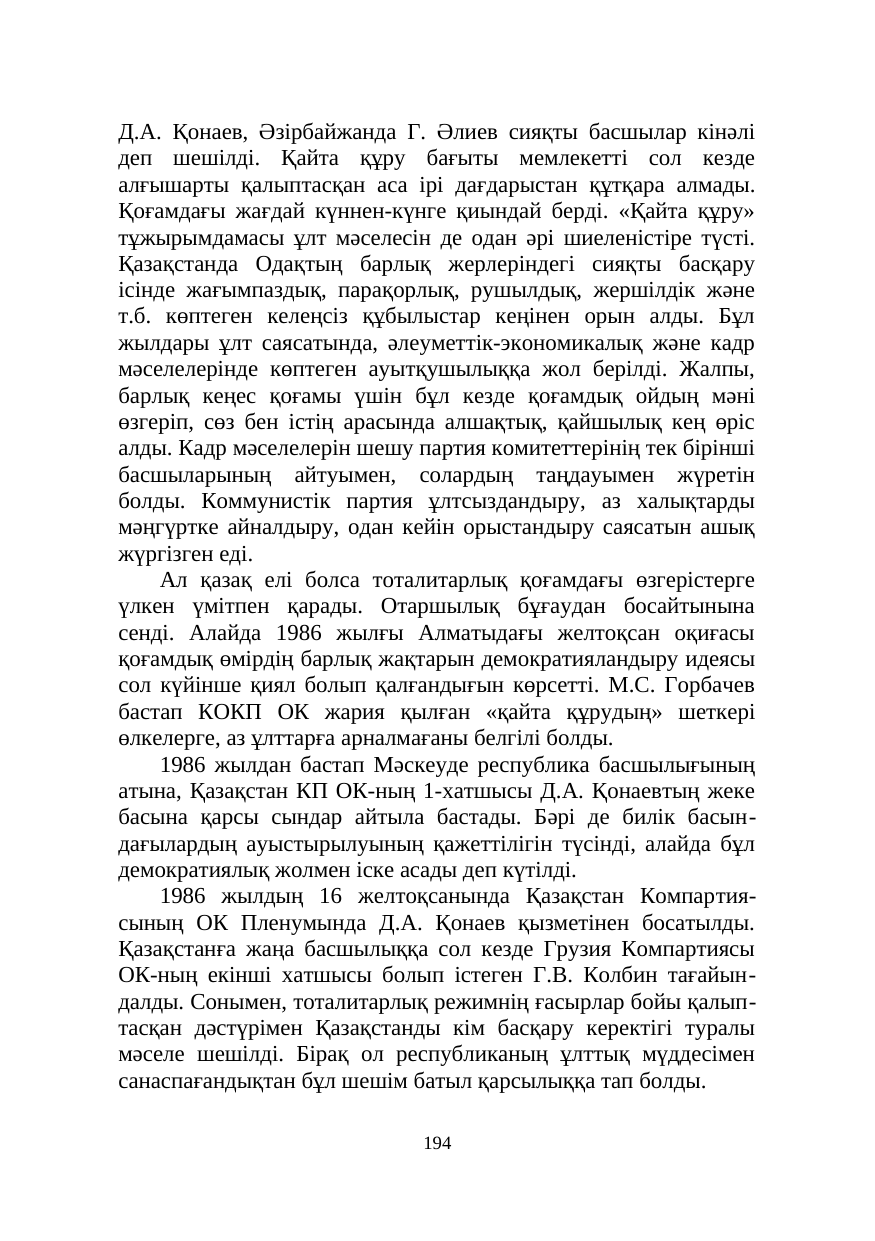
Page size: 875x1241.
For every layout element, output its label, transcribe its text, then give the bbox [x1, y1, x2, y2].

text 1986 жылдың 16 желтоқсанында Қазақстан Компартиясының ОК Пленумында Д.А. Қонаев қызметінен босатылды. Қазақстанға жаңа басшылыққа сол кезде Грузия Компартиясы ОК-ның екінші хатшысы болып істеген Г.В. Колбин тағайындалды. Сонымен, тоталитарлық режимнің ғасырлар бойы қалыптасқан дәстүрімен Қазақстанды кім басқару керектігі туралы мәселе шешілді. Бірақ ол республиканың ұлттық мүддесімен санаспағандықтан бұл шешім батыл қарсылыққа тап болды. [118, 882, 756, 1093]
text Ал қазақ елі болса тоталитарлық қоғамдағы өзгерістерге үлкен үмітпен қарады. Отаршылық бұғаудан босайтынына сенді. Алайда 1986 жылғы Алматыдағы желтоқсан оқиғасы қоғамдық өмірдің барлық жақтарын демократияландыру идеясы сол күйінше қиял болып қалғандығын көрсетті. М.С. Горбачев бастап КОКП ОК жария қылған «қайта құрудың» шеткері өлкелерге, аз ұлттарға арналмағаны белгілі болды. [118, 566, 756, 751]
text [118, 118, 756, 566]
text 1986 жылдан бастап Мәскеуде республика басшылығының атына, Қазақстан КП ОК-ның 1-хатшысы Д.А. Қонаевтың жеке басына қарсы сындар айтыла бастады. Бәрі де билік басындағылардың ауыстырылуының қажеттілігін түсінді, алайда бұл демократиялық жолмен іске асады деп күтілді. [118, 751, 756, 882]
